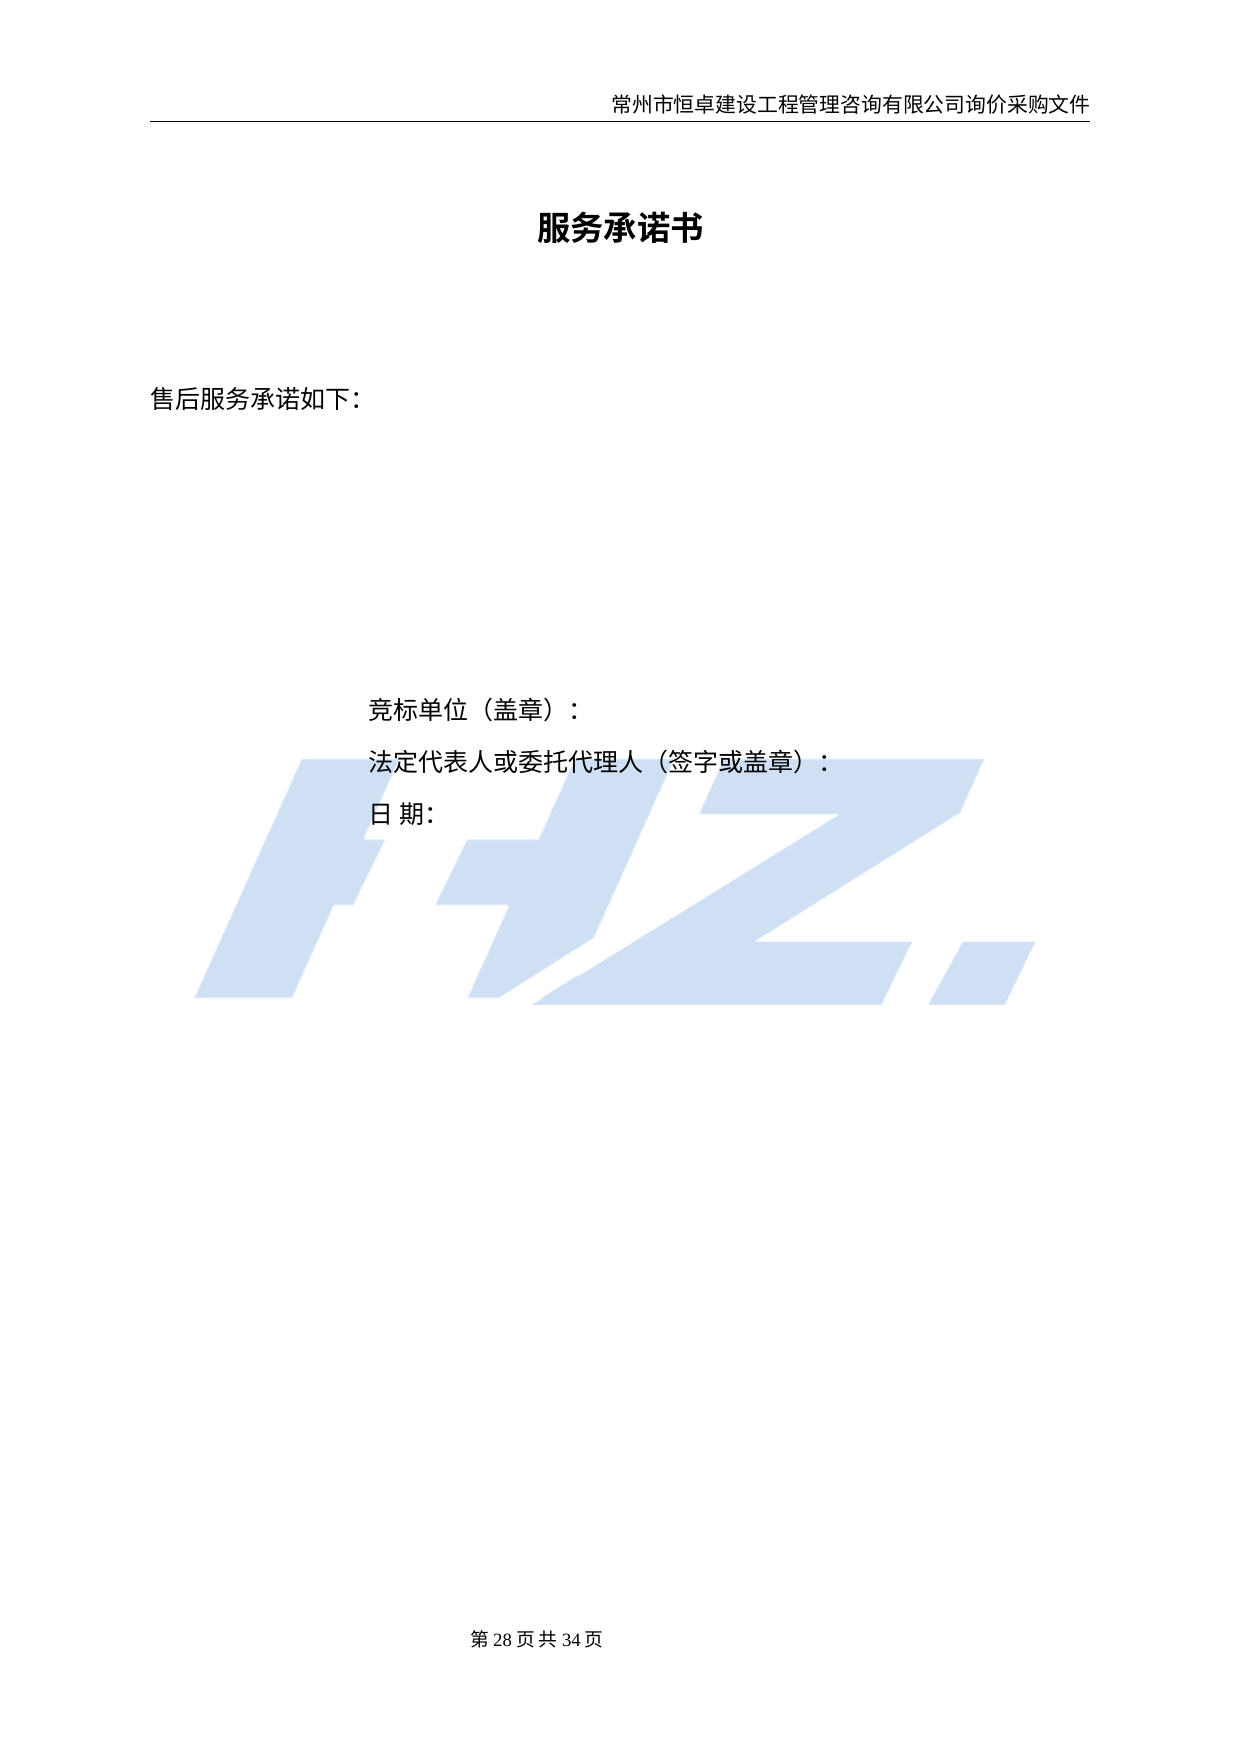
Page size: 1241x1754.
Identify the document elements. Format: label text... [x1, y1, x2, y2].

text 竞标单位（盖章）： [150, 678, 1090, 730]
text 法定代表人或委托代理人（签字或盖章）： [150, 730, 1090, 782]
subtitle 服务承诺书 [150, 200, 1090, 250]
text 售后服务承诺如下： [150, 379, 1090, 416]
text 日 期： [150, 782, 1090, 834]
